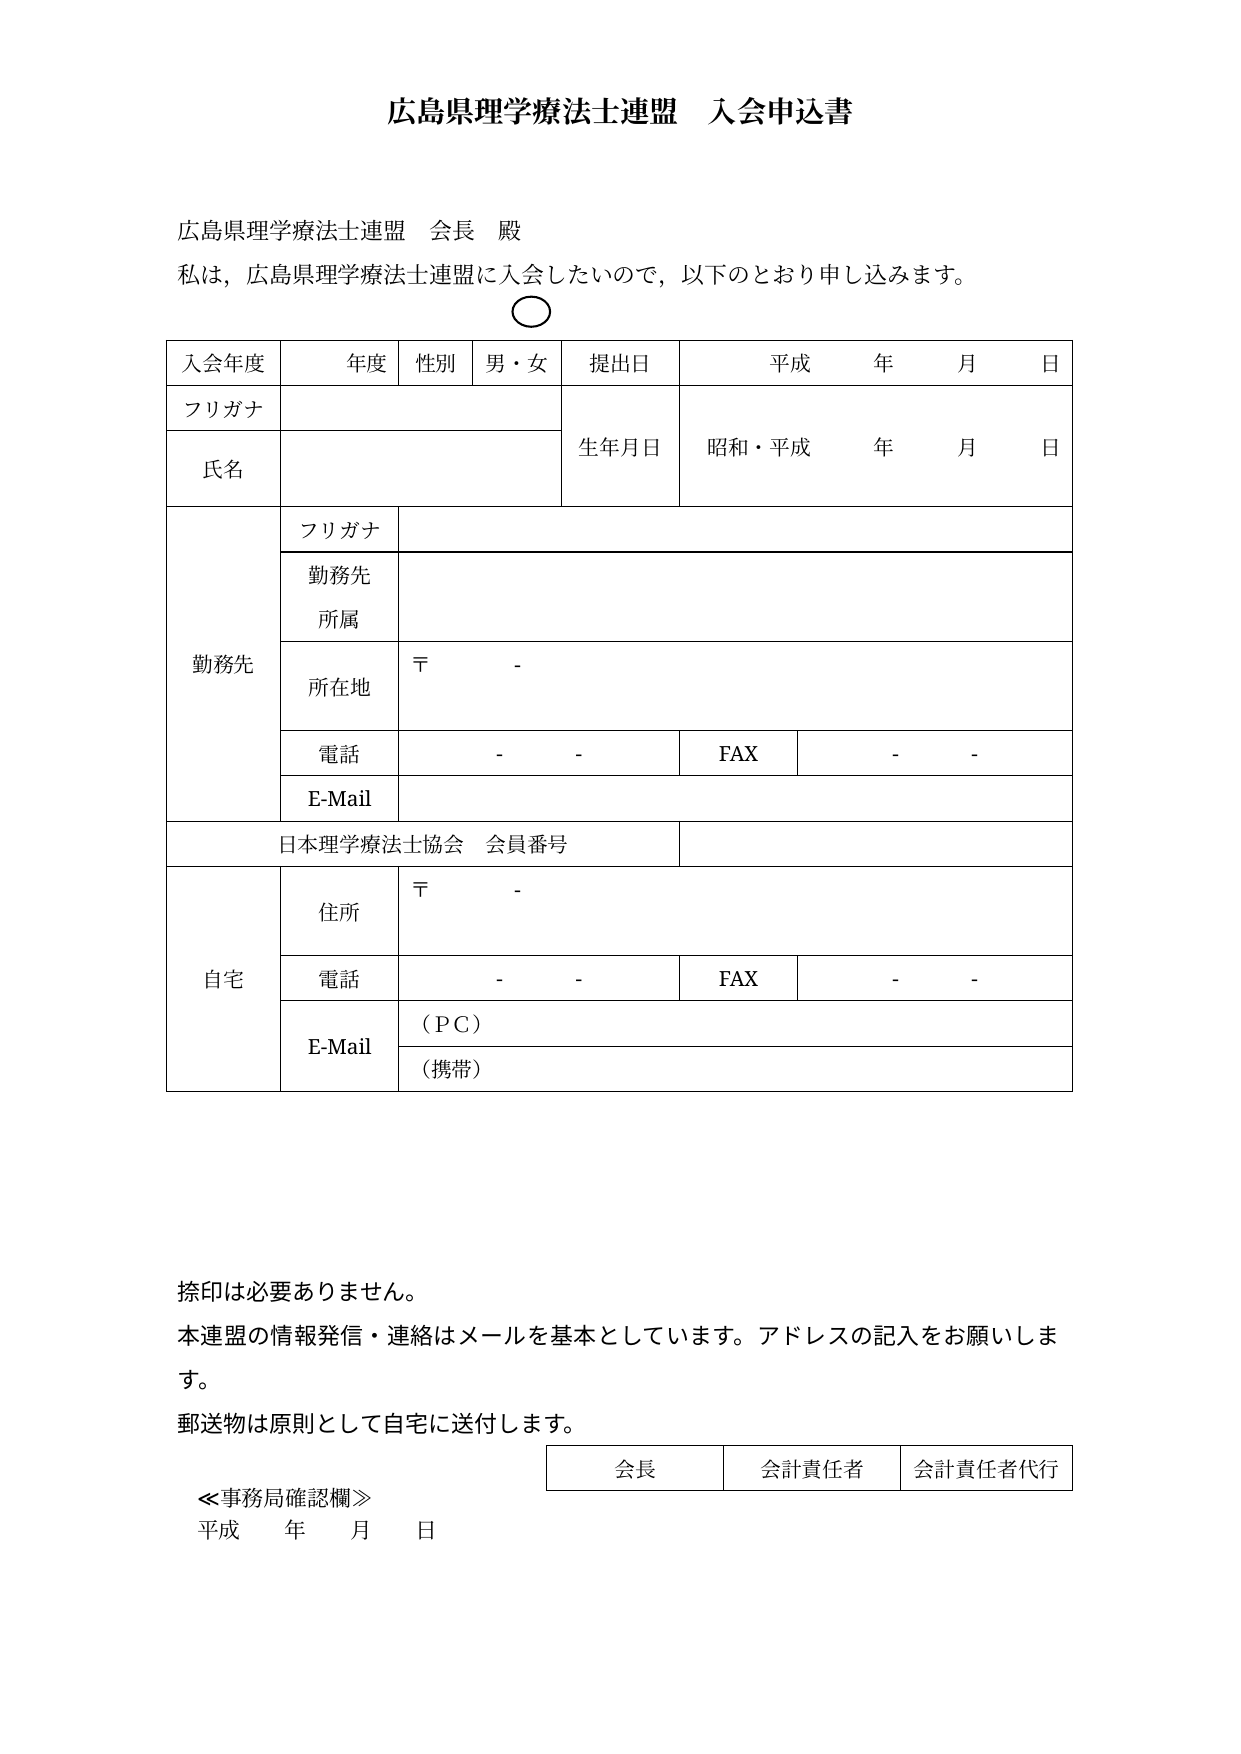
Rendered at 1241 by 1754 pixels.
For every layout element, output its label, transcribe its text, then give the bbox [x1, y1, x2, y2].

table_cell 電話 [281, 956, 398, 1000]
table_cell 勤務先 所属 [281, 553, 398, 641]
table_cell 住所 [281, 867, 398, 955]
table_header 提出日 [562, 341, 679, 385]
table_cell 生年月日 [562, 386, 679, 506]
table_cell [399, 553, 1072, 641]
table_cell 昭和・平成 年 月 日 [680, 386, 1072, 506]
table_header 会長 [547, 1446, 723, 1490]
table_cell E-Mail [281, 776, 398, 821]
table_cell - [798, 956, 1072, 1000]
table_cell - [399, 731, 679, 775]
table_cell （ＰＣ） [399, 1001, 1072, 1046]
table_cell FAX [680, 956, 797, 1000]
table_header 年度 [281, 341, 398, 385]
table_header 男・女 [473, 341, 561, 385]
table_cell 氏名 [167, 431, 280, 506]
table_cell [281, 386, 561, 430]
table_header 平成 年 月 日 [680, 341, 1072, 385]
table_cell 〒 - [399, 642, 1072, 730]
table_cell 所在地 [281, 642, 398, 730]
table_cell - [399, 956, 679, 1000]
table_cell [680, 822, 1072, 866]
table_cell 日本理学療法士協会 会員番号 [167, 822, 679, 866]
text 広島県理学療法士連盟 会長 殿 [177, 207, 1063, 251]
table_header 入会年度 [167, 341, 280, 385]
text 捺印は必要ありません。 [177, 1268, 1063, 1313]
table_cell 勤務先 [167, 507, 280, 821]
table_cell E-Mail [281, 1001, 398, 1091]
table_cell 電話 [281, 731, 398, 775]
table_header 会計責任者代行 [901, 1446, 1072, 1490]
table_cell （携帯） [399, 1047, 1072, 1091]
table_cell フリガナ [167, 386, 280, 430]
table_cell [399, 776, 1072, 821]
table_header 会計責任者 [724, 1446, 900, 1490]
table_cell FAX [680, 731, 797, 775]
table_cell [399, 507, 1072, 551]
table_cell 自宅 [167, 867, 280, 1091]
table_cell - [798, 731, 1072, 775]
text 本連盟の情報発信・連絡はメールを基本としています。アドレスの記入をお願いします。 [177, 1313, 1063, 1401]
table_cell フリガナ [281, 507, 398, 551]
table_header 性別 [399, 341, 472, 385]
text 郵送物は原則として自宅に送付します。 [177, 1401, 1063, 1445]
table_cell [281, 431, 561, 506]
text 私は，広島県理学療法士連盟に入会したいので，以下のとおり申し込みます。 [177, 251, 1063, 296]
table_cell 〒 - [399, 867, 1072, 955]
